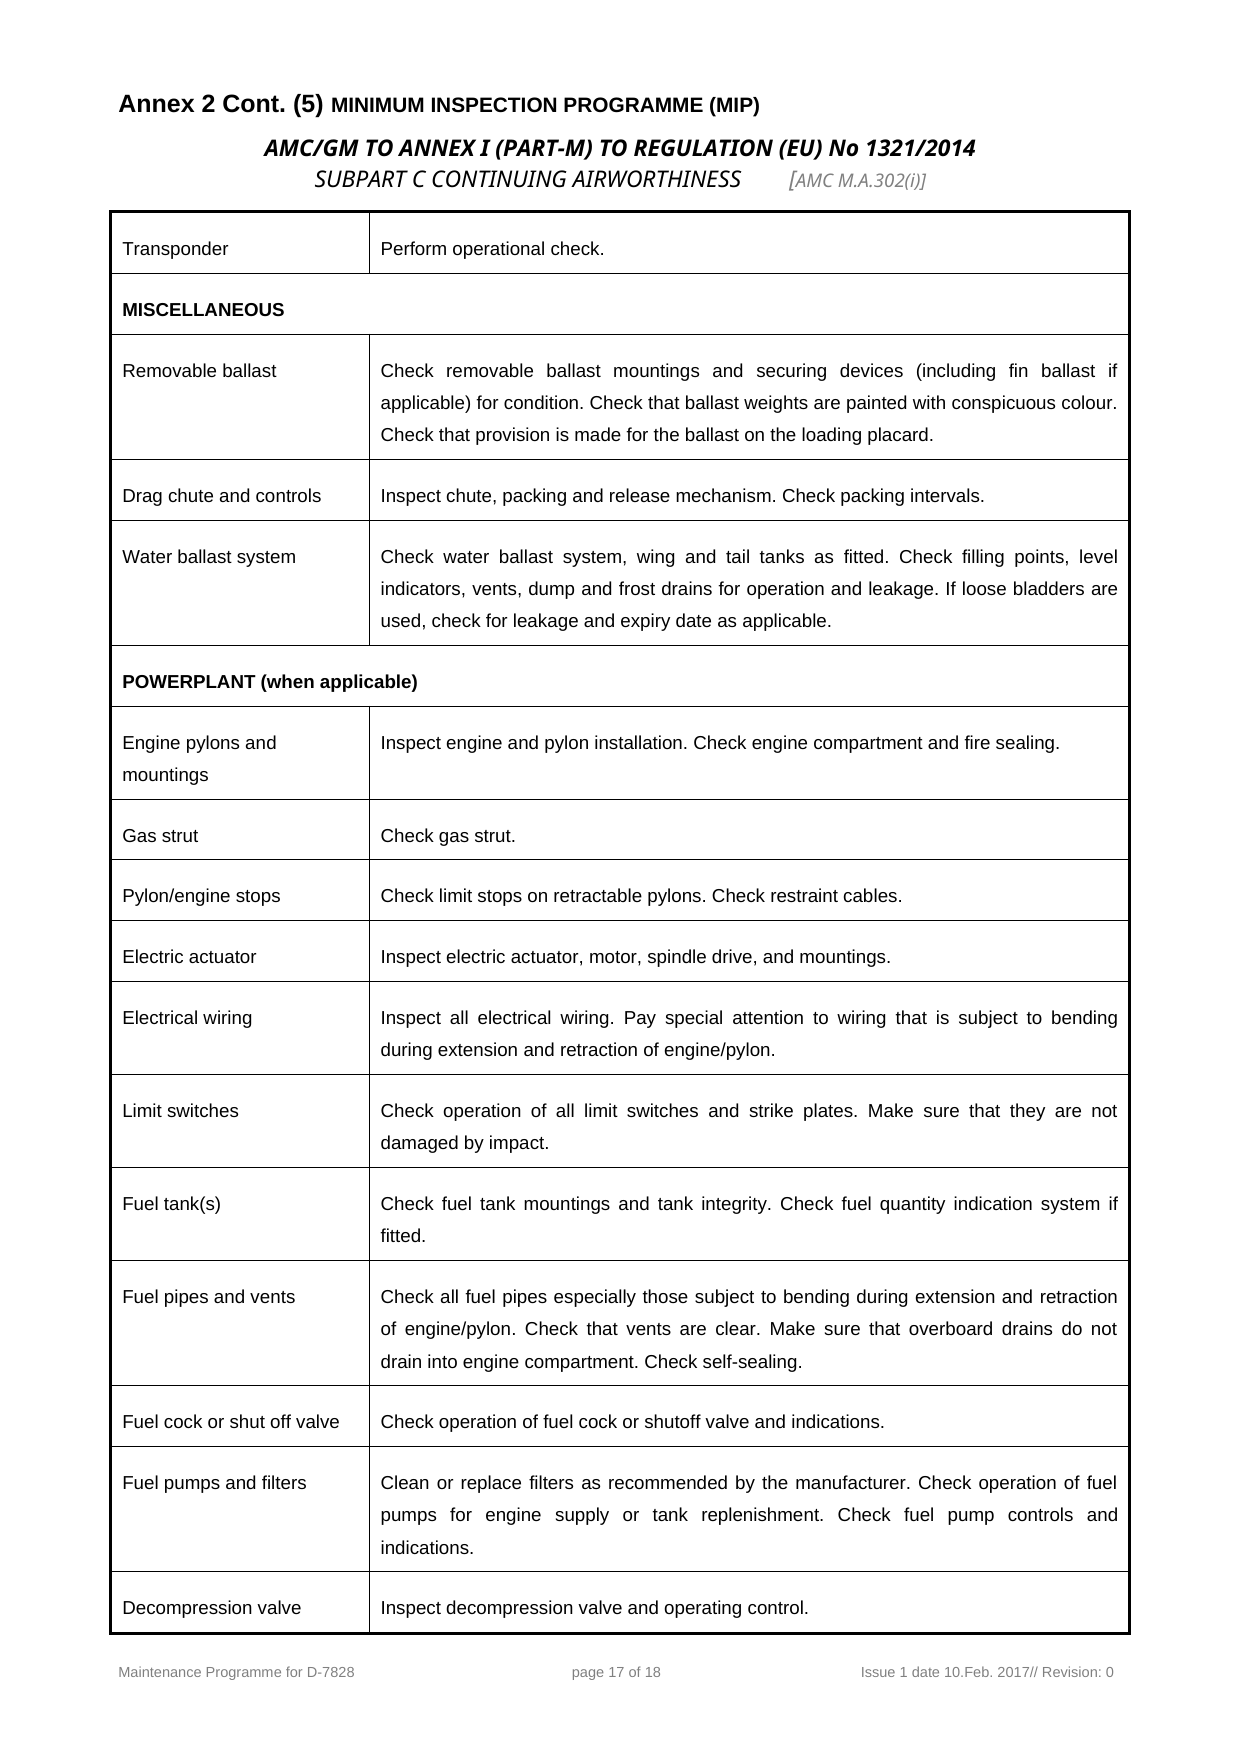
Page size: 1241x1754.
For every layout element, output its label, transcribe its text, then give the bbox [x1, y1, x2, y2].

table_cell Drag chute and controls [112, 460, 369, 519]
table_cell Check all fuel pipes especially those subject to bending during extension and retraction of engine/pylon. Check that vents are clear. Make sure that overboard drains do not drain into engine compartment. Check self-sealing. [370, 1261, 1128, 1385]
table_cell Check gas strut. [370, 800, 1128, 859]
table_cell Inspect chute, packing and release mechanism. Check packing intervals. [370, 460, 1128, 519]
table_cell Engine pylons and mountings [112, 707, 369, 798]
table_cell POWERPLANT (when applicable) [112, 646, 1128, 706]
table_cell Gas strut [112, 800, 369, 859]
text SUBPART C CONTINUING AIRWORTHINESS [AMC M.A.302(i)] [118, 163, 1122, 194]
table_cell Inspect all electrical wiring. Pay special attention to wiring that is subject to bending during extension and retraction of engine/pylon. [370, 982, 1128, 1074]
table_cell Fuel tank(s) [112, 1168, 369, 1260]
table_cell Check limit stops on retractable pylons. Check restraint cables. [370, 860, 1128, 920]
table_cell Fuel pipes and vents [112, 1261, 369, 1385]
table_cell Inspect decompression valve and operating control. [370, 1572, 1128, 1632]
table_cell Electrical wiring [112, 982, 369, 1074]
table_cell Inspect engine and pylon installation. Check engine compartment and fire sealing. [370, 707, 1128, 798]
text AMC/GM TO ANNEX I (PART-M) TO REGULATION (EU) No 1321/2014 [118, 132, 1122, 163]
table_cell Water ballast system [112, 521, 369, 645]
table_cell MISCELLANEOUS [112, 274, 1128, 333]
table_cell Limit switches [112, 1075, 369, 1167]
table_cell Check operation of fuel cock or shutoff valve and indications. [370, 1386, 1128, 1446]
table_cell Check removable ballast mountings and securing devices (including fin ballast if applicable) for condition. Check that ballast weights are painted with conspicuous colour. Check that provision is made for the ballast on the loading placard. [370, 335, 1128, 459]
table_header Transponder [112, 213, 369, 273]
table_cell Electric actuator [112, 921, 369, 981]
table_cell Fuel cock or shut off valve [112, 1386, 369, 1446]
table_cell Check water ballast system, wing and tail tanks as fitted. Check filling points, level indicators, vents, dump and frost drains for operation and leakage. If loose bladders are used, check for leakage and expiry date as applicable. [370, 521, 1128, 645]
table_header Perform operational check. [370, 213, 1128, 273]
text Annex 2 Cont. (5) MINIMUM INSPECTION PROGRAMME (MIP) [118, 89, 1122, 117]
table_cell Inspect electric actuator, motor, spindle drive, and mountings. [370, 921, 1128, 981]
table_cell Decompression valve [112, 1572, 369, 1632]
table_cell Clean or replace filters as recommended by the manufacturer. Check operation of fuel pumps for engine supply or tank replenishment. Check fuel pump controls and indications. [370, 1447, 1128, 1571]
table_cell Fuel pumps and filters [112, 1447, 369, 1571]
table_cell Check fuel tank mountings and tank integrity. Check fuel quantity indication system if fitted. [370, 1168, 1128, 1260]
table_cell Check operation of all limit switches and strike plates. Make sure that they are not damaged by impact. [370, 1075, 1128, 1167]
table_cell Removable ballast [112, 335, 369, 459]
table_cell Pylon/engine stops [112, 860, 369, 920]
